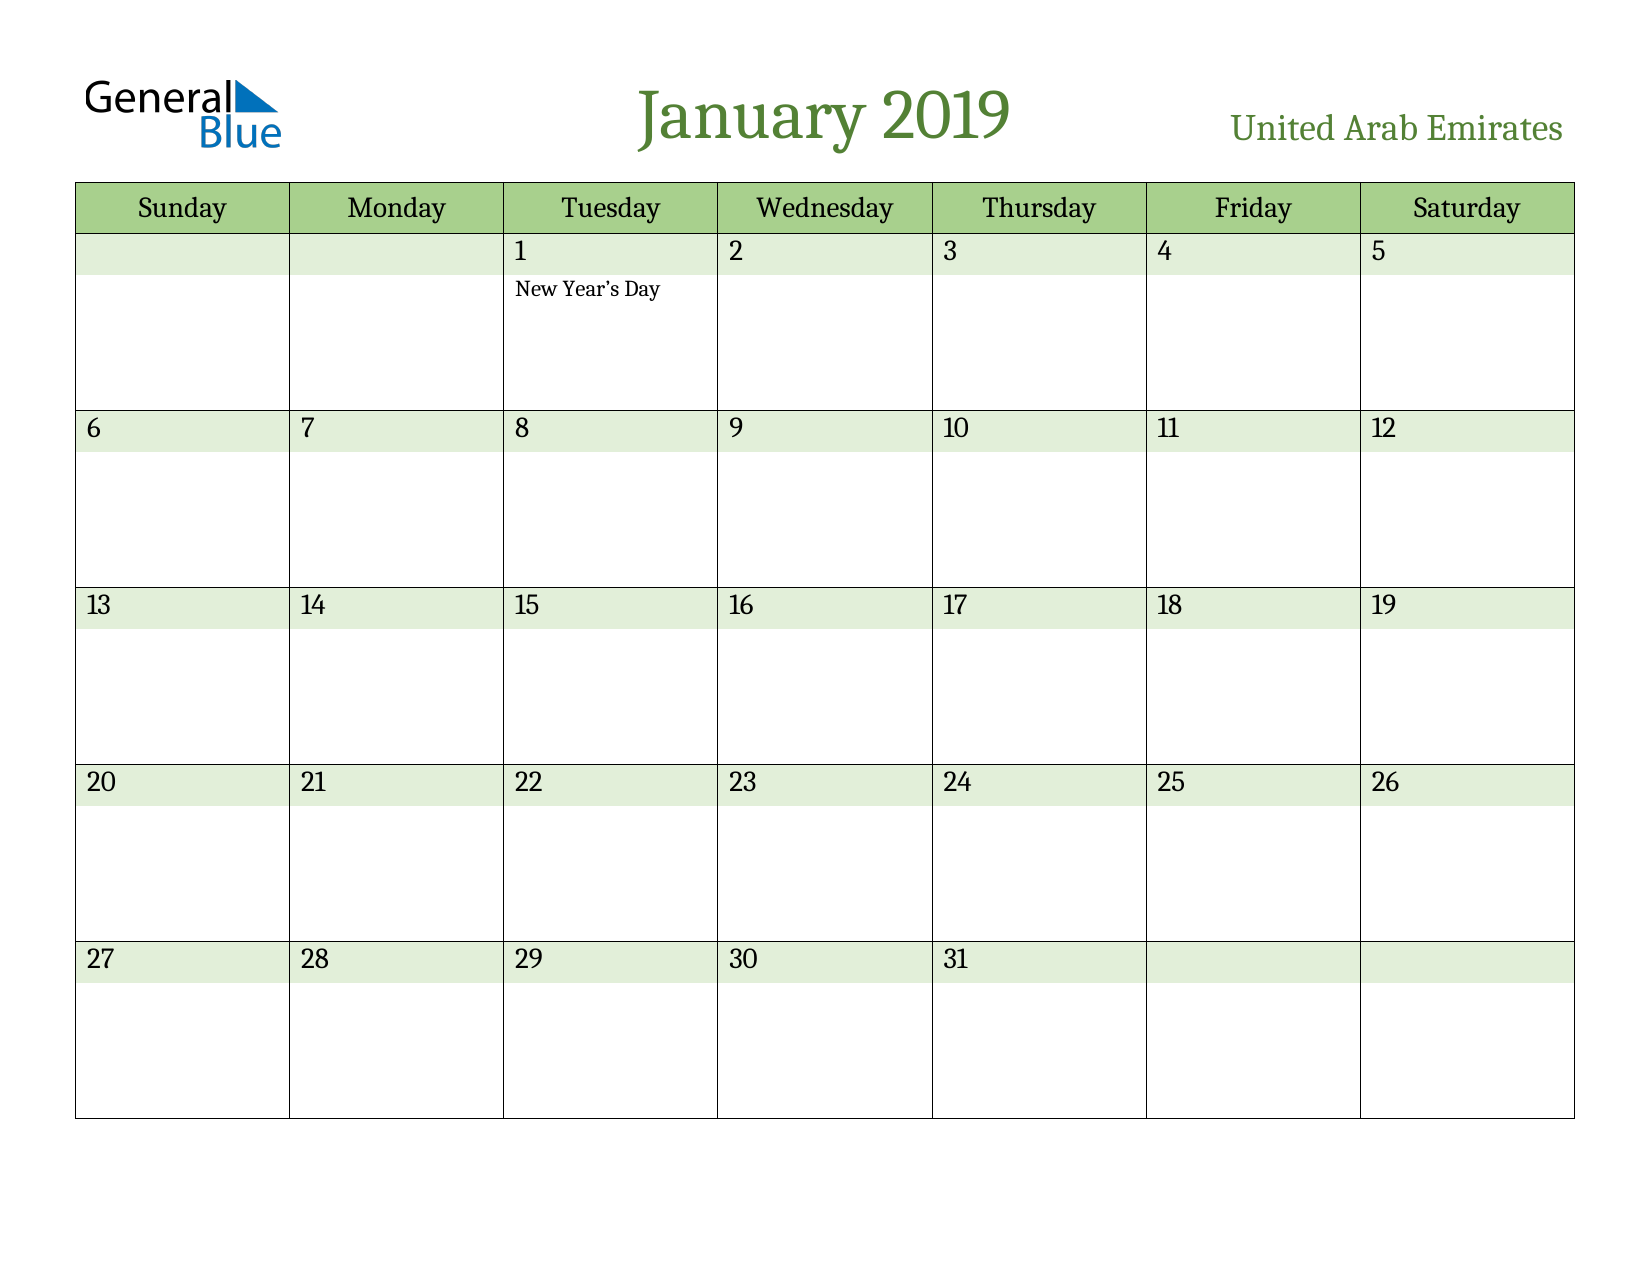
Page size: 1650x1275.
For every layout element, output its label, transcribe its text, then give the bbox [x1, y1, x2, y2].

table_cell 5 [1361, 234, 1574, 275]
table_header [76, 75, 503, 182]
table_cell [1147, 983, 1360, 1118]
table_cell 31 [933, 942, 1146, 983]
table_cell 16 [718, 588, 932, 629]
table_cell Saturday [1361, 183, 1574, 233]
table_cell 3 [933, 234, 1146, 275]
table_cell [76, 983, 289, 1118]
table_cell [290, 806, 503, 941]
table_cell Monday [290, 183, 503, 233]
table_cell [933, 983, 1146, 1118]
table_cell [933, 629, 1146, 764]
table_cell 26 [1361, 765, 1574, 806]
table_cell [1361, 629, 1574, 764]
table_cell 6 [76, 411, 289, 452]
table_cell Wednesday [718, 183, 932, 233]
table_cell [1361, 942, 1574, 983]
table_cell 30 [718, 942, 932, 983]
table_cell 1 [504, 234, 717, 275]
table_header United Arab Emirates [1146, 75, 1574, 182]
table_cell [1361, 806, 1574, 941]
table_cell 15 [504, 588, 717, 629]
table_cell [1147, 942, 1360, 983]
table_cell [504, 452, 717, 587]
table_cell [718, 452, 932, 587]
table_cell [290, 983, 503, 1118]
table_cell [76, 629, 289, 764]
table_cell [76, 452, 289, 587]
table_cell [1361, 983, 1574, 1118]
table_cell [718, 275, 932, 410]
table_cell [504, 629, 717, 764]
table_cell [718, 629, 932, 764]
table_cell 23 [718, 765, 932, 806]
table_cell Thursday [933, 183, 1146, 233]
table_cell 4 [1147, 234, 1360, 275]
table_cell 21 [290, 765, 503, 806]
table_cell 28 [290, 942, 503, 983]
table_cell 19 [1361, 588, 1574, 629]
table_cell [504, 983, 717, 1118]
table_cell 7 [290, 411, 503, 452]
table_cell 17 [933, 588, 1146, 629]
table_cell 12 [1361, 411, 1574, 452]
table_cell 29 [504, 942, 717, 983]
table_cell [1361, 452, 1574, 587]
table_header January 2019 [504, 75, 1146, 182]
table_cell [718, 983, 932, 1118]
table_cell [290, 629, 503, 764]
table_cell Tuesday [504, 183, 717, 233]
table_cell New Year’s Day [504, 275, 717, 410]
table_cell 22 [504, 765, 717, 806]
table_cell 11 [1147, 411, 1360, 452]
table_cell 20 [76, 765, 289, 806]
table_cell [290, 275, 503, 410]
table_cell [933, 806, 1146, 941]
table_cell [1147, 275, 1360, 410]
table_cell 25 [1147, 765, 1360, 806]
picture [86, 80, 281, 148]
table_cell 24 [933, 765, 1146, 806]
table_cell 2 [718, 234, 932, 275]
table_cell [933, 452, 1146, 587]
table_cell [290, 452, 503, 587]
table_cell 9 [718, 411, 932, 452]
table_cell [1361, 275, 1574, 410]
table_cell [504, 806, 717, 941]
table_cell [290, 234, 503, 275]
table_cell Sunday [76, 183, 289, 233]
table_cell 8 [504, 411, 717, 452]
table_cell [76, 275, 289, 410]
table_cell 13 [76, 588, 289, 629]
table_cell [933, 275, 1146, 410]
table_cell 27 [76, 942, 289, 983]
table_cell 18 [1147, 588, 1360, 629]
table_cell [1147, 452, 1360, 587]
table_cell [76, 234, 289, 275]
table_cell [76, 806, 289, 941]
table_cell 14 [290, 588, 503, 629]
table_cell 10 [933, 411, 1146, 452]
table_cell [1147, 629, 1360, 764]
table_cell Friday [1147, 183, 1360, 233]
table_cell [1147, 806, 1360, 941]
table_cell [718, 806, 932, 941]
